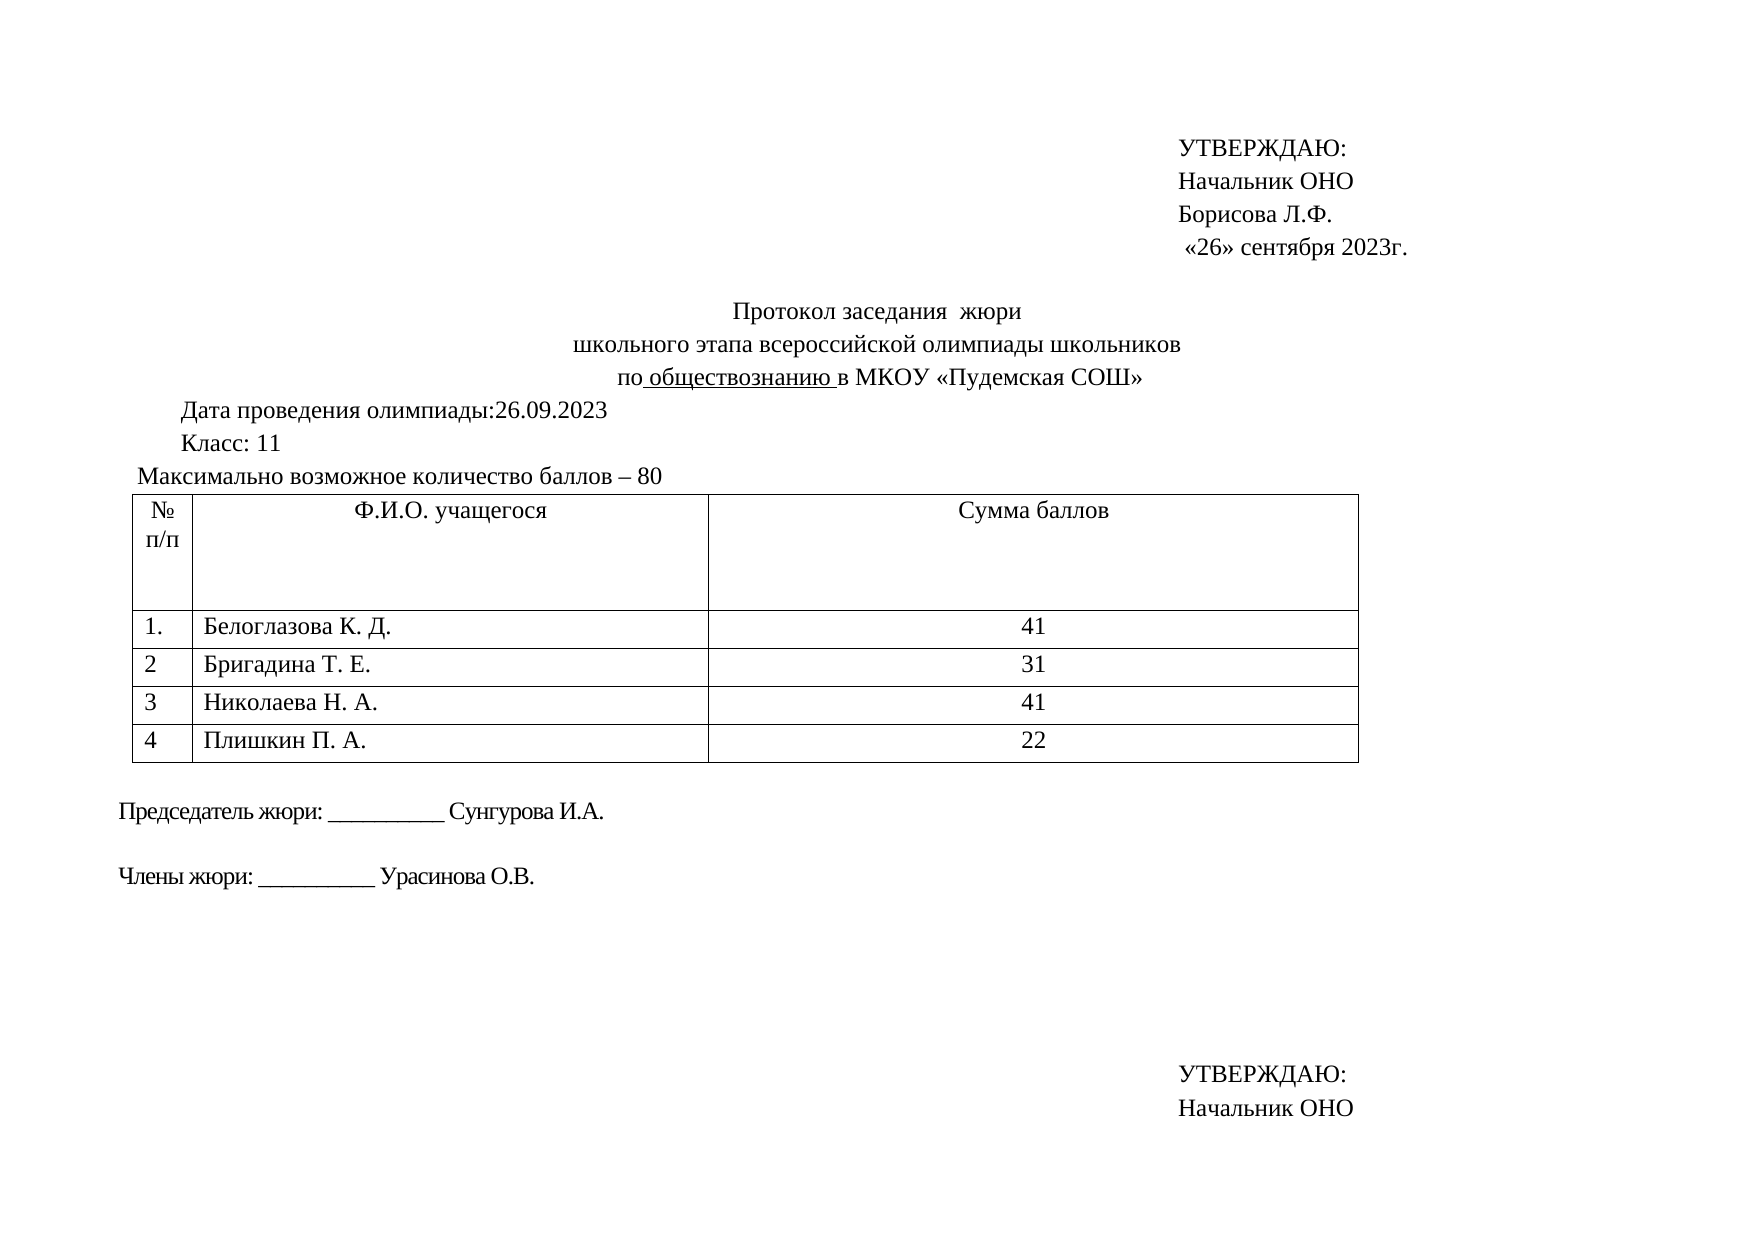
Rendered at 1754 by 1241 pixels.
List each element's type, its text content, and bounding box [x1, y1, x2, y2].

table_cell 3 [133, 687, 192, 724]
table_header Ф.И.О. учащегося [193, 495, 708, 610]
table_cell Плишкин П. А. [193, 725, 708, 762]
text по обществознанию в МКОУ «Пудемская СОШ» [118, 362, 1636, 391]
table_cell Бригадина Т. Е. [193, 649, 708, 686]
text Протокол заседания жюри [118, 296, 1636, 324]
text Дата проведения олимпиады:26.09.2023 [118, 395, 1636, 424]
table_header УТВЕРЖДАЮ: Начальник ОНО Борисова Л.Ф. «26» сентября 2023г. [1167, 133, 1624, 296]
table_cell 31 [709, 649, 1358, 686]
text Максимально возможное количество баллов – 80 [118, 461, 1636, 490]
text школьного этапа всероссийской олимпиады школьников [118, 329, 1636, 358]
table_cell 4 [133, 725, 192, 762]
table_cell 2 [133, 649, 192, 686]
text Члены жюри: __________ Урасинова О.В. [118, 861, 1635, 890]
table_cell 41 [709, 687, 1358, 724]
text Класс: 11 [118, 428, 1636, 457]
table_header № п/п [133, 495, 192, 610]
text Председатель жюри: __________ Сунгурова И.А. [118, 796, 1635, 825]
table_cell 22 [709, 725, 1358, 762]
table_header Сумма баллов [709, 495, 1358, 610]
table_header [1167, 1060, 1624, 1152]
table_cell Николаева Н. А. [193, 687, 708, 724]
table_cell 1. [133, 611, 192, 648]
table_cell 41 [709, 611, 1358, 648]
table_cell Белоглазова К. Д. [193, 611, 708, 648]
